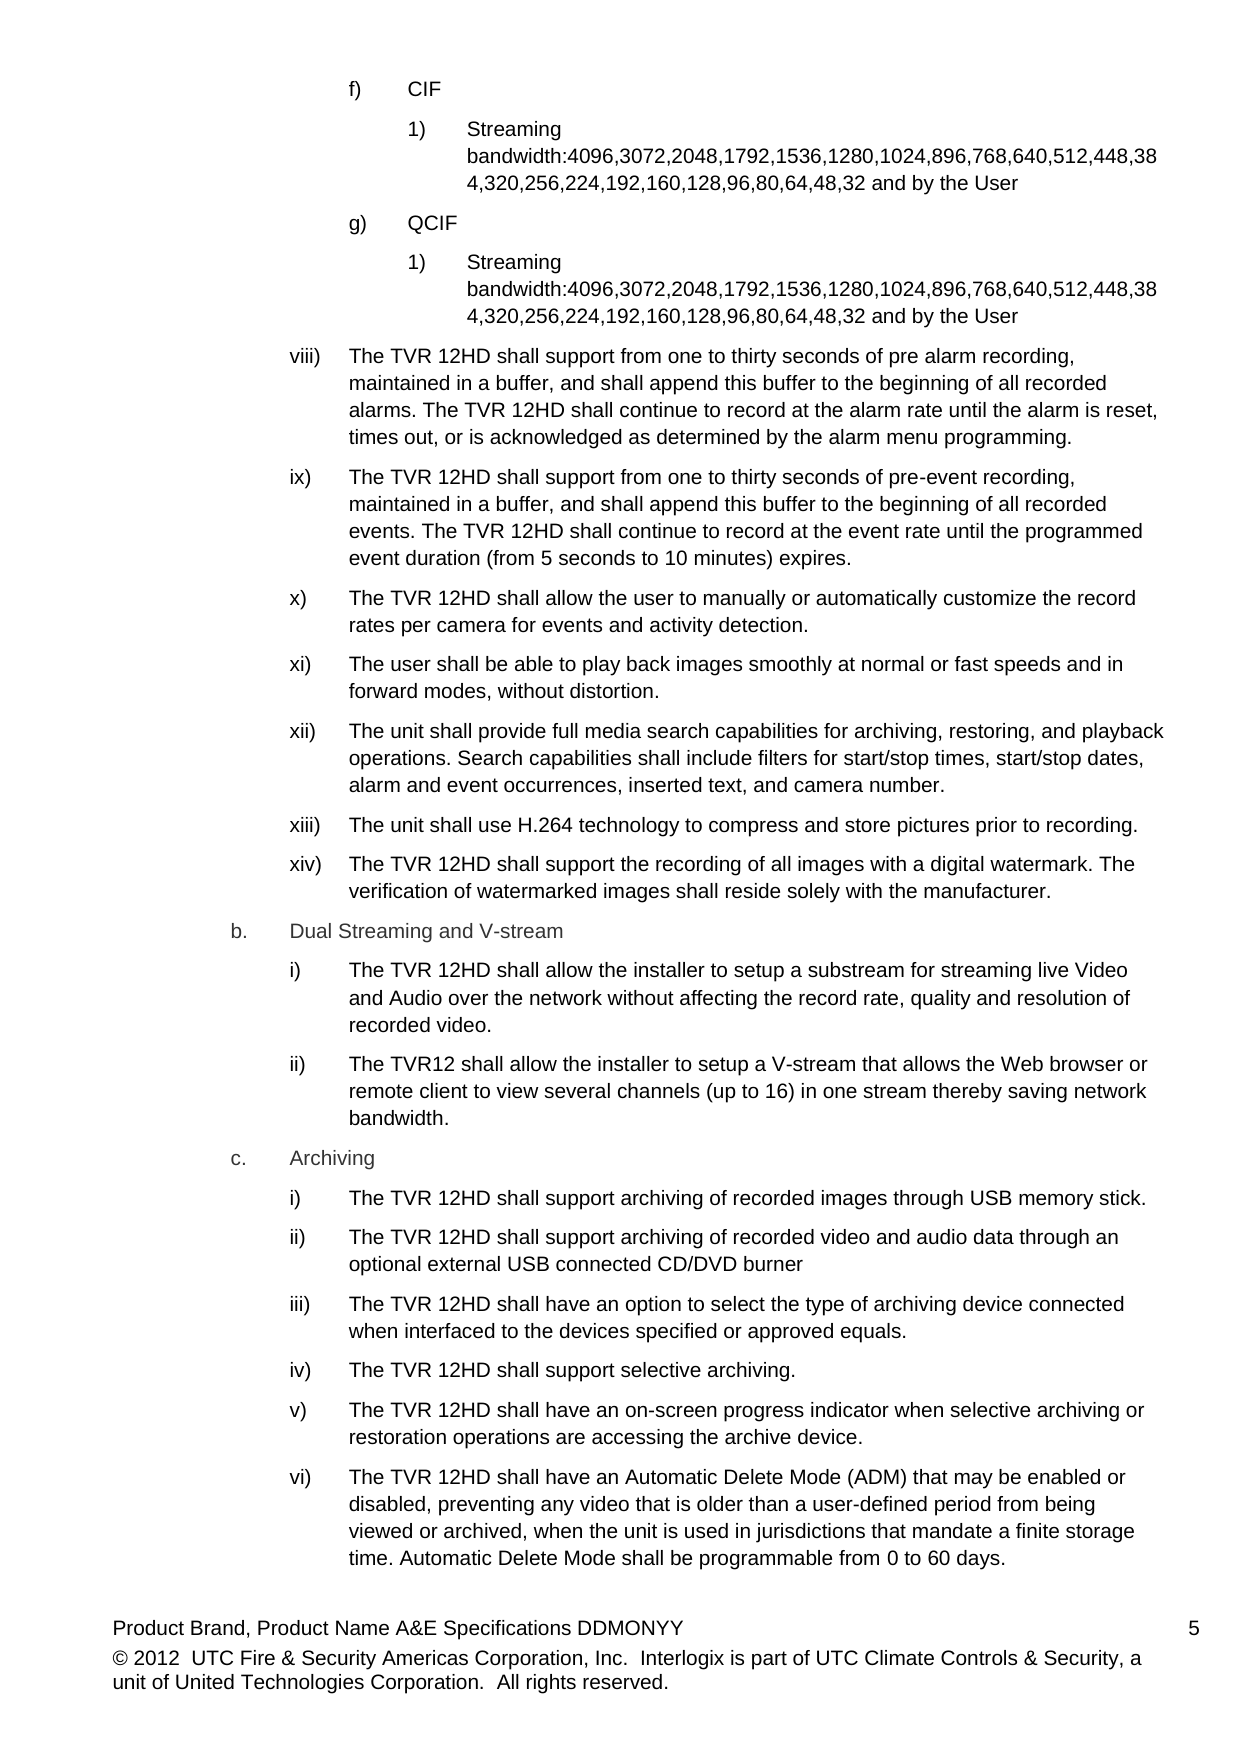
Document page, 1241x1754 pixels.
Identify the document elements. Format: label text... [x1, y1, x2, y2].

subtitle The TVR 12HD shall support from one to thirty seconds of pre alarm recording, maintained in a buffer, and shall append this buffer to the beginning of all recorded alarms. The TVR 12HD shall continue to record at the alarm rate until the alarm is reset, times out, or is acknowledged as determined by the alarm menu programming. [289, 342, 1165, 450]
subtitle The TVR 12HD shall support the recording of all images with a digital watermark. The verification of watermarked images shall reside solely with the manufacturer. [289, 850, 1165, 904]
subtitle The TVR 12HD shall have an Automatic Delete Mode (ADM) that may be enabled or disabled, preventing any video that is older than a user-defined period from being viewed or archived, when the unit is used in jurisdictions that mandate a finite storage time. Automatic Delete Mode shall be programmable from 0 to 60 days. [289, 1462, 1165, 1571]
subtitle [407, 248, 1165, 329]
subtitle The user shall be able to play back images smoothly at normal or fast speeds and in forward modes, without distortion. [289, 650, 1165, 704]
subtitle Archiving [230, 1144, 1165, 1171]
subtitle The TVR 12HD shall support from one to thirty seconds of pre-event recording, maintained in a buffer, and shall append this buffer to the beginning of all recorded events. The TVR 12HD shall continue to record at the event rate until the programmed event duration (from 5 seconds to 10 minutes) expires. [289, 462, 1165, 571]
subtitle CIF [348, 75, 1165, 102]
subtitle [407, 114, 1165, 196]
subtitle The unit shall use H.264 technology to compress and store pictures prior to recording. [289, 810, 1165, 837]
subtitle The TVR 12HD shall support archiving of recorded video and audio data through an optional external USB connected CD/DVD burner [289, 1223, 1165, 1277]
subtitle Dual Streaming and V-stream [230, 917, 1165, 944]
subtitle QCIF [348, 208, 1165, 235]
subtitle The TVR 12HD shall support selective archiving. [289, 1356, 1165, 1383]
subtitle The TVR 12HD shall have an option to select the type of archiving device connected when interfaced to the devices specified or approved equals. [289, 1289, 1165, 1344]
subtitle The TVR12 shall allow the installer to setup a V-stream that allows the Web browser or remote client to view several channels (up to 16) in one stream thereby saving network bandwidth. [289, 1050, 1165, 1131]
subtitle The TVR 12HD shall allow the user to manually or automatically customize the record rates per camera for events and activity detection. [289, 583, 1165, 637]
subtitle The TVR 12HD shall support archiving of recorded images through USB memory stick. [289, 1183, 1165, 1210]
subtitle The unit shall provide full media search capabilities for archiving, restoring, and playback operations. Search capabilities shall include filters for start/stop times, start/stop dates, alarm and event occurrences, inserted text, and camera number. [289, 717, 1165, 798]
subtitle The TVR 12HD shall have an on-screen progress indicator when selective archiving or restoration operations are accessing the archive device. [289, 1396, 1165, 1450]
subtitle The TVR 12HD shall allow the installer to setup a substream for streaming live Video and Audio over the network without affecting the record rate, quality and resolution of recorded video. [289, 956, 1165, 1037]
